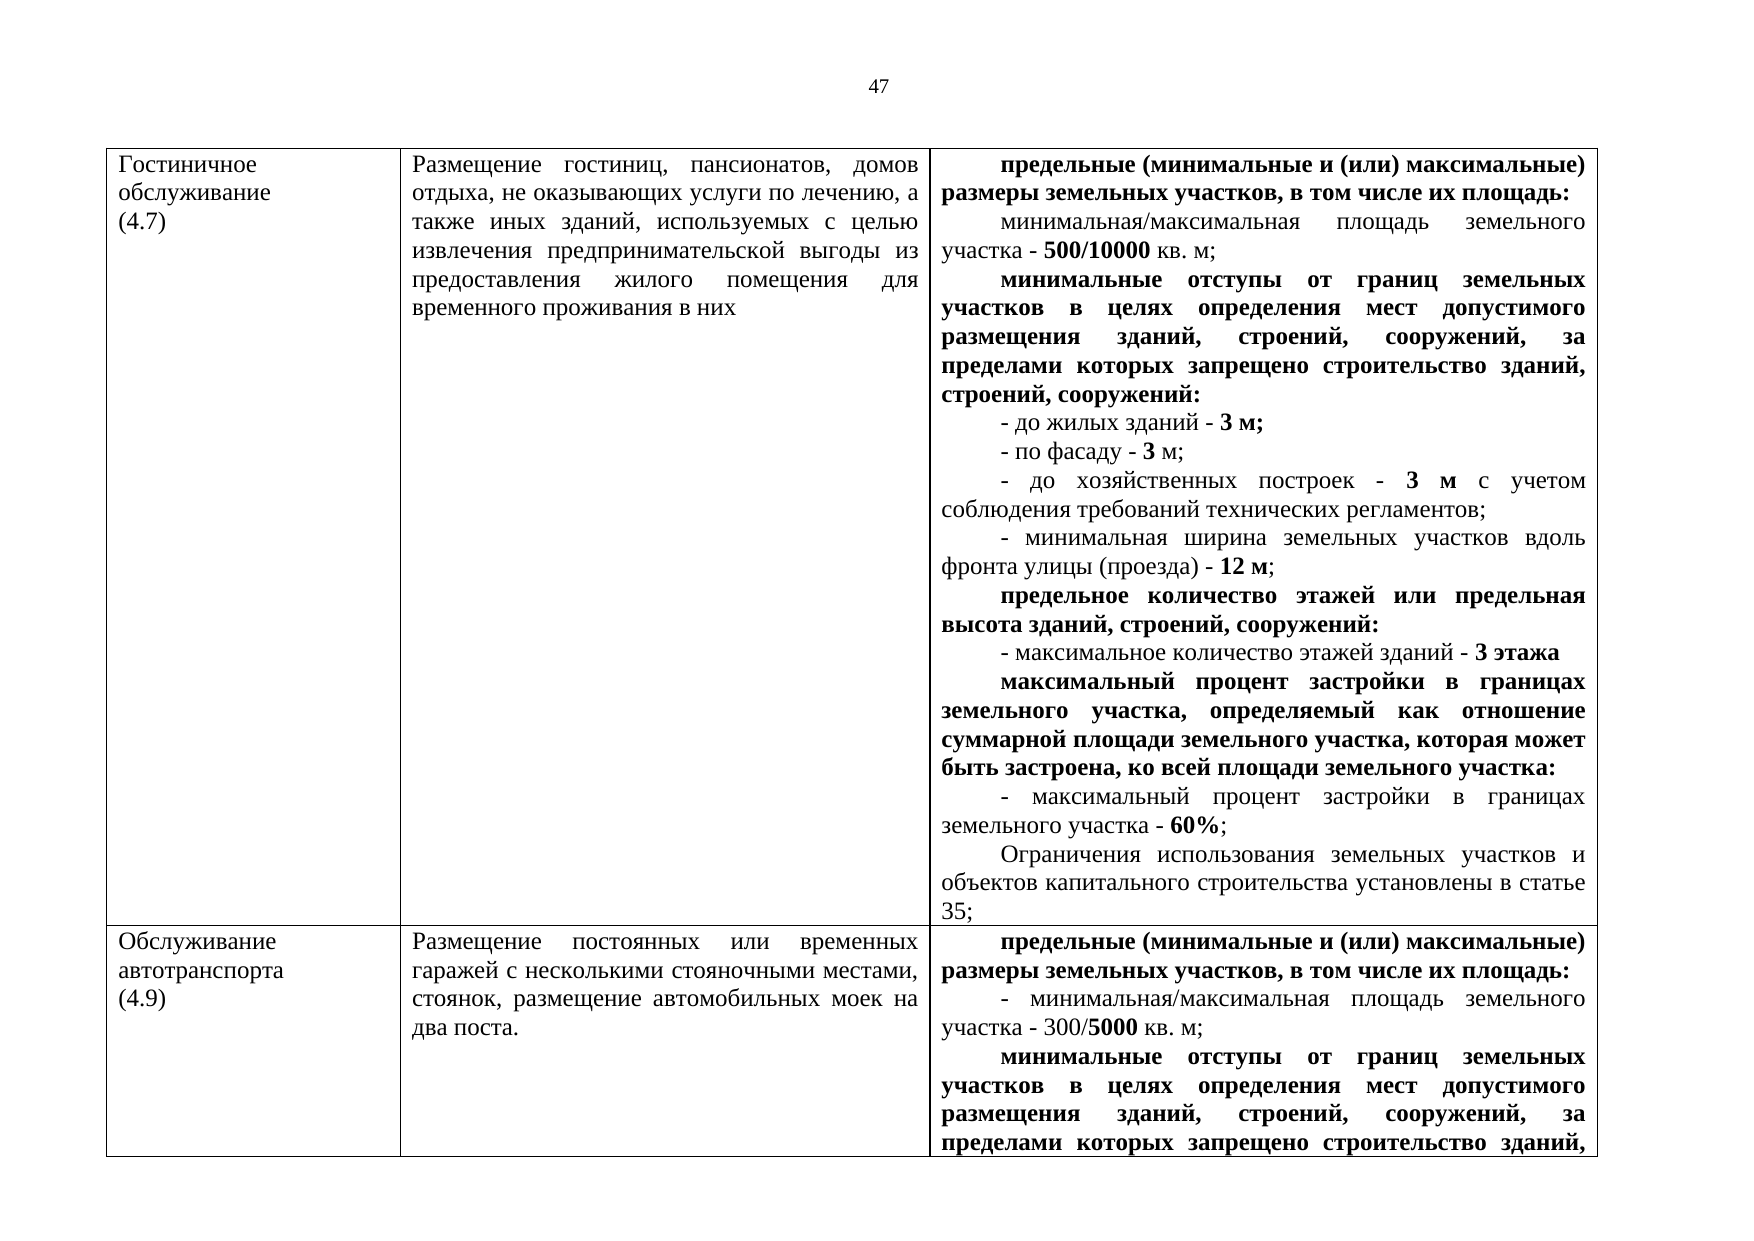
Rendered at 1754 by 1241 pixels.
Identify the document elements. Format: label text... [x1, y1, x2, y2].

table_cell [107, 926, 400, 1156]
table_cell Размещение гостиниц, пансионатов, домов отдыха, не оказывающих услуги по лечению, а также иных зданий, используемых с целью извлечения предпринимательской выгоды из предоставления жилого помещения для временного проживания в них [401, 149, 929, 925]
table_cell Гостиничное обслуживание (4.7) [107, 149, 400, 925]
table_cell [401, 926, 929, 1156]
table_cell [931, 926, 1597, 1156]
table_cell предельные (минимальные и (или) максимальные) размеры земельных участков, в том числе их площадь: минимальная/максимальная площадь земельного участка - 500/10000 кв. м; минимальные отступы от границ земельных участков в целях определения мест допустимого размещения зданий, строений, сооружений, за пределами которых запрещено строительство зданий, строений, сооружений: - до жилых зданий - 3 м; - по фасаду - 3 м; - до хозяйственных построек - 3 м с учетом соблюдения требований технических регламентов; - минимальная ширина земельных участков вдоль фронта улицы (проезда) - 12 м; предельное количество этажей или предельная высота зданий, строений, сооружений: - максимальное количество этажей зданий - 3 этажа максимальный процент застройки в границах земельного участка, определяемый как отношение суммарной площади земельного участка, которая может быть застроена, ко всей площади земельного участка: - максимальный процент застройки в границах земельного участка - 60%; Ограничения использования земельных участков и объектов капитального строительства установлены в статье 35; [931, 149, 1597, 925]
